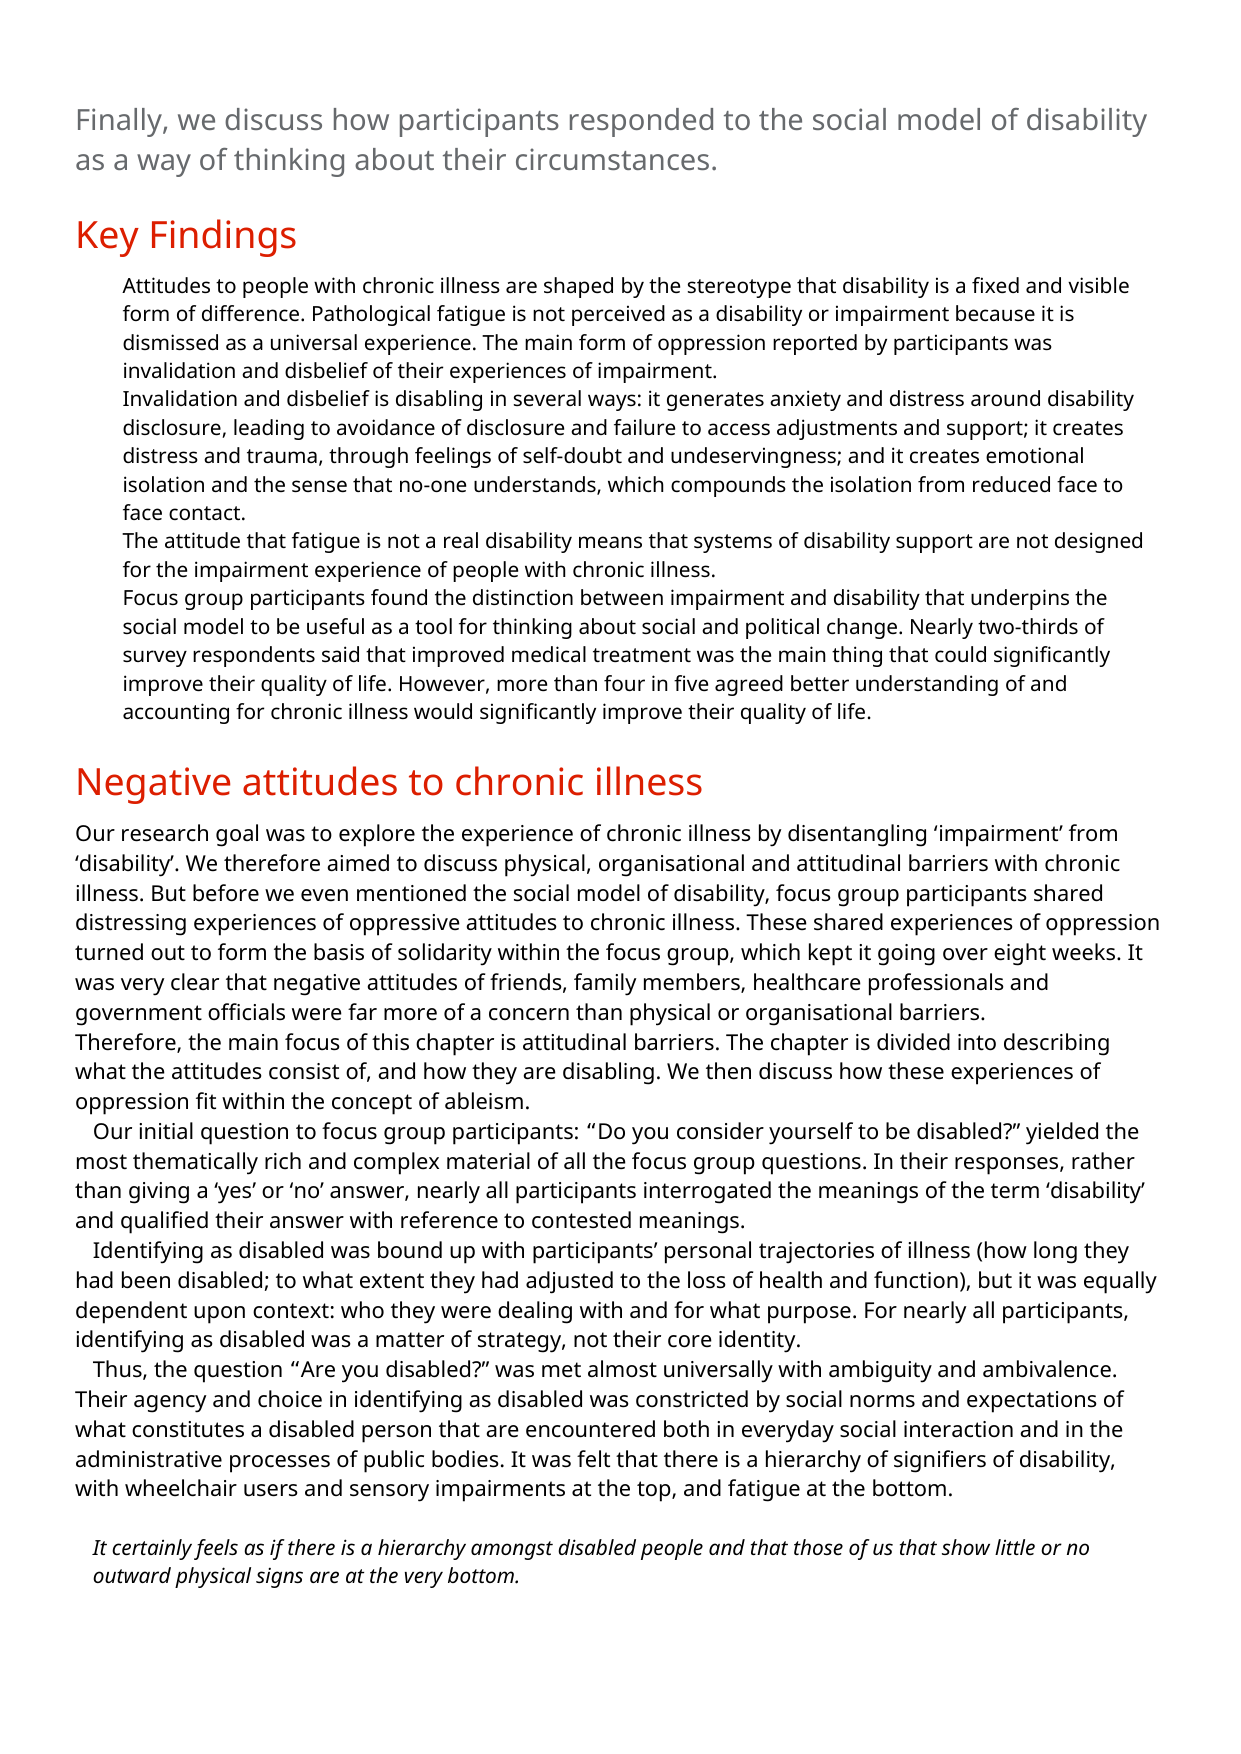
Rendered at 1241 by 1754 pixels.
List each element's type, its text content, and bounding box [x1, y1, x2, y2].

text Focus group participants found the distinction between impairment and disability that underpins the social model to be useful as a tool for thinking about social and political change. Nearly two-thirds of survey respondents said that improved medical treatment was the main thing that could significantly improve their quality of life. However, more than four in five agreed better understanding of and accounting for chronic illness would significantly improve their quality of life. [93, 583, 1148, 726]
text Attitudes to people with chronic illness are shaped by the stereotype that disability is a fixed and visible form of difference. Pathological fatigue is not perceived as a disability or impairment because it is dismissed as a universal experience. The main form of oppression reported by participants was invalidation and disbelief of their experiences of impairment. [93, 271, 1148, 384]
text Thus, the question “Are you disabled?” was met almost universally with ambiguity and ambivalence. Their agency and choice in identifying as disabled was constricted by social norms and expectations of what constitutes a disabled person that are encountered both in everyday social interaction and in the administrative processes of public bodies. It was felt that there is a hierarchy of signifiers of disability, with wheelchair users and sensory impairments at the top, and fatigue at the bottom. [75, 1354, 1165, 1503]
text Key Findings [75, 208, 1165, 259]
text It certainly feels as if there is a hierarchy amongst disabled people and that those of us that show little or no outward physical signs are at the very bottom. [93, 1533, 1107, 1590]
text Our research goal was to explore the experience of chronic illness by disentangling ‘impairment’ from ‘disability’. We therefore aimed to discuss physical, organisational and attitudinal barriers with chronic illness. But before we even mentioned the social model of disability, focus group participants shared distressing experiences of oppressive attitudes to chronic illness. These shared experiences of oppression turned out to form the basis of solidarity within the focus group, which kept it going over eight weeks. It was very clear that negative attitudes of friends, family members, healthcare professionals and government officials were far more of a concern than physical or organisational barriers. [75, 818, 1165, 1027]
text Our initial question to focus group participants: “Do you consider yourself to be disabled?” yielded the most thematically rich and complex material of all the focus group questions. In their responses, rather than giving a ‘yes’ or ‘no’ answer, nearly all participants interrogated the meanings of the term ‘disability’ and qualified their answer with reference to contested meanings. [75, 1116, 1165, 1235]
text Invalidation and disbelief is disabling in several ways: it generates anxiety and distress around disability disclosure, leading to avoidance of disclosure and failure to access adjustments and support; it creates distress and trauma, through feelings of self-doubt and undeservingness; and it creates emotional isolation and the sense that no-one understands, which compounds the isolation from reduced face to face contact. [93, 384, 1148, 527]
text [75, 99, 1165, 178]
text Therefore, the main focus of this chapter is attitudinal barriers. The chapter is divided into describing what the attitudes consist of, and how they are disabling. We then discuss how these experiences of oppression fit within the concept of ableism. [75, 1027, 1165, 1116]
text Negative attitudes to chronic illness [75, 755, 1165, 806]
text Identifying as disabled was bound up with participants’ personal trajectories of illness (how long they had been disabled; to what extent they had adjusted to the loss of health and function), but it was equally dependent upon context: who they were dealing with and for what purpose. For nearly all participants, identifying as disabled was a matter of strategy, not their core identity. [75, 1235, 1165, 1354]
text The attitude that fatigue is not a real disability means that systems of disability support are not designed for the impairment experience of people with chronic illness. [93, 527, 1148, 583]
